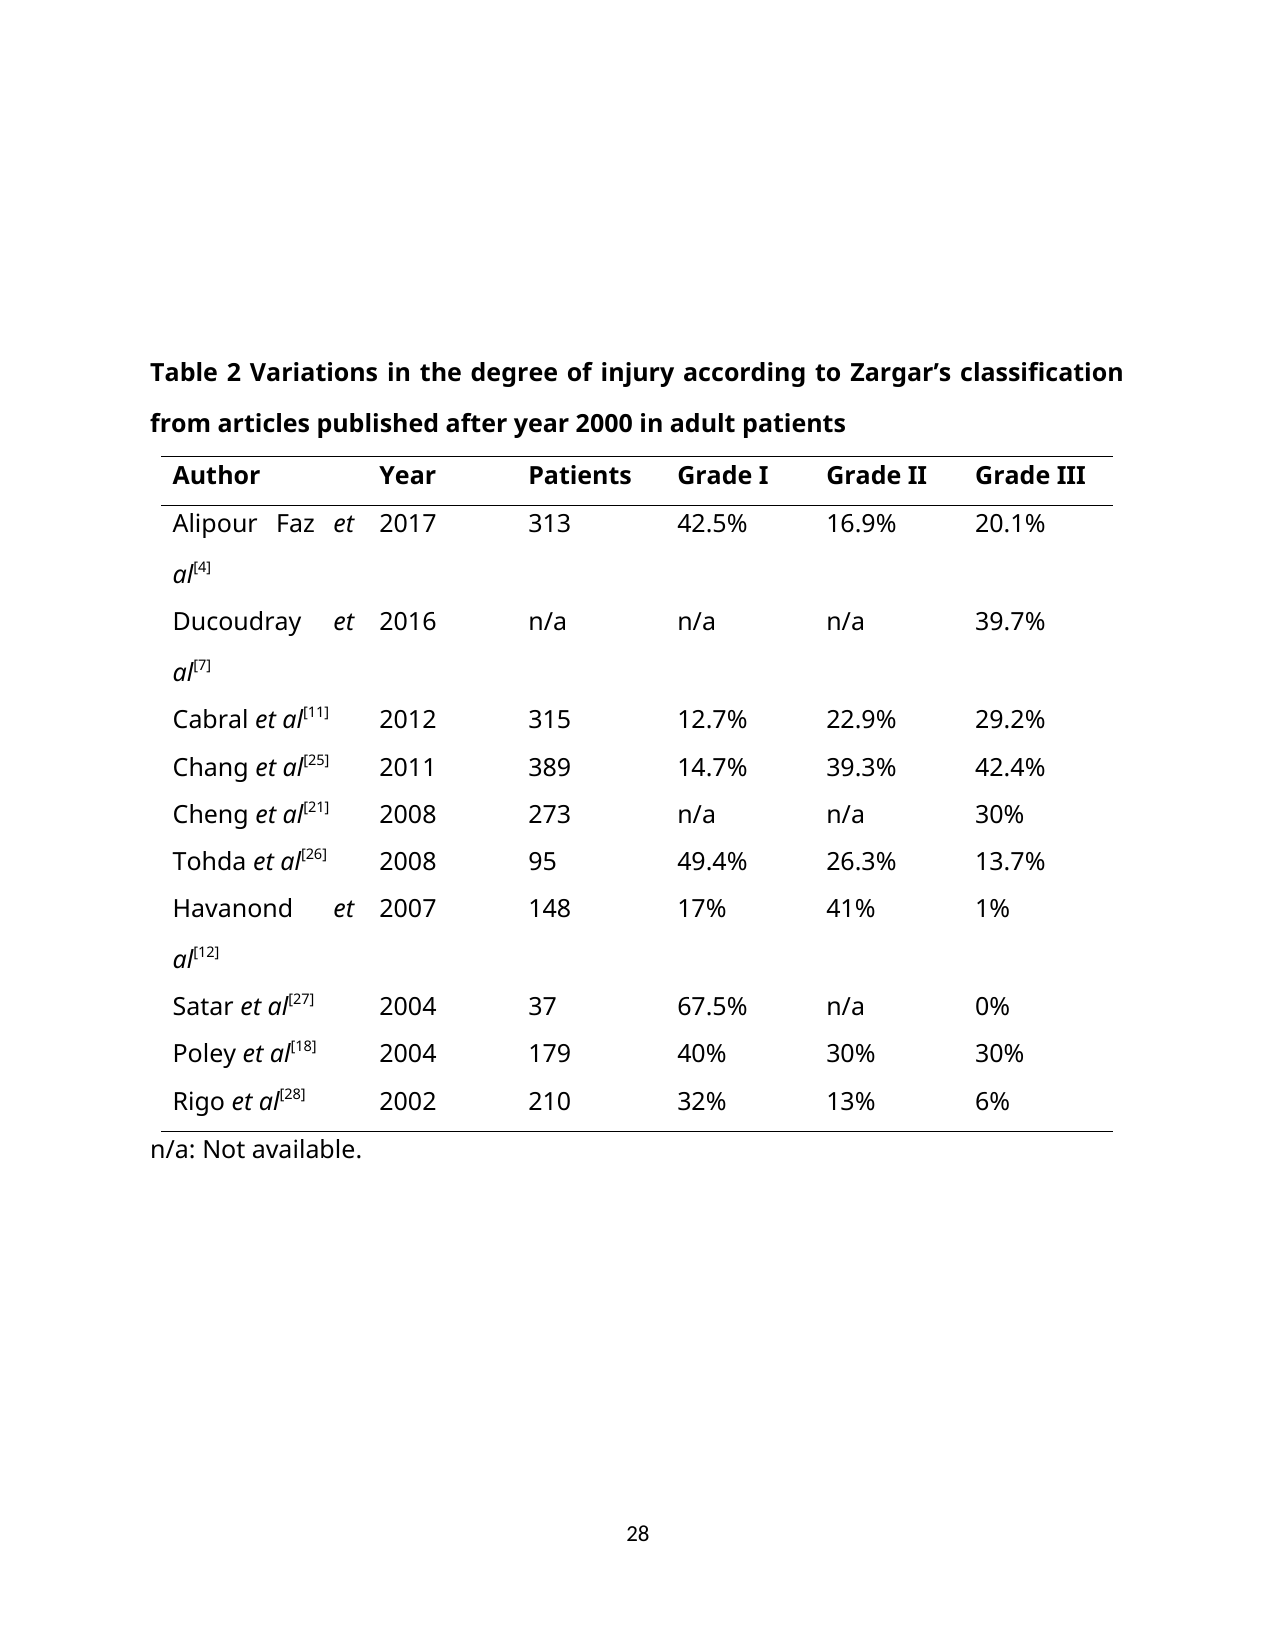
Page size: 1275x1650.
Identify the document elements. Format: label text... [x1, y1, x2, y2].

table_cell n/a [815, 989, 964, 1036]
table_cell n/a [815, 604, 964, 702]
table_cell 37 [517, 989, 666, 1036]
table_cell 2011 [368, 749, 517, 796]
table_cell 30% [964, 1036, 1113, 1083]
table_header Grade III [964, 457, 1113, 504]
table_cell Cheng et al[21] [161, 796, 368, 843]
table_cell 30% [815, 1036, 964, 1083]
table_cell 315 [517, 702, 666, 749]
table_cell Satar et al[27] [161, 989, 368, 1036]
table_cell 1% [964, 891, 1113, 989]
text Table 2 Variations in the degree of injury according to Zargar’s classification from articles published after year 2000 in adult patients [150, 354, 1125, 439]
table_cell 41% [815, 891, 964, 989]
table_cell 2008 [368, 796, 517, 843]
table_cell 16.9% [815, 506, 964, 604]
table_header Author [161, 457, 368, 504]
table_cell Chang et al[25] [161, 749, 368, 796]
table_cell 13.7% [964, 844, 1113, 891]
table_cell 2002 [368, 1083, 517, 1131]
table_cell 32% [666, 1083, 815, 1131]
table_cell 30% [964, 796, 1113, 843]
table_header Patients [517, 457, 666, 504]
text n/a: Not available. [150, 1132, 1125, 1166]
table_cell 2016 [368, 604, 517, 702]
table_cell 49.4% [666, 844, 815, 891]
table_cell 273 [517, 796, 666, 843]
table_cell 2007 [368, 891, 517, 989]
table_header Year [368, 457, 517, 504]
table_cell n/a [815, 796, 964, 843]
table_cell 39.7% [964, 604, 1113, 702]
table_cell 6% [964, 1083, 1113, 1131]
table_header Grade I [666, 457, 815, 504]
table_cell 2017 [368, 506, 517, 604]
table_cell 42.5% [666, 506, 815, 604]
table_cell 29.2% [964, 702, 1113, 749]
table_cell 179 [517, 1036, 666, 1083]
table_cell Alipour Faz et al[4] [161, 506, 368, 604]
table_cell 2012 [368, 702, 517, 749]
table_cell 12.7% [666, 702, 815, 749]
table_cell Cabral et al[11] [161, 702, 368, 749]
table_cell 210 [517, 1083, 666, 1131]
table_cell 13% [815, 1083, 964, 1131]
table_cell n/a [666, 796, 815, 843]
table_cell 0% [964, 989, 1113, 1036]
table_cell n/a [666, 604, 815, 702]
table_cell n/a [517, 604, 666, 702]
table_cell 42.4% [964, 749, 1113, 796]
table_cell 67.5% [666, 989, 815, 1036]
table_cell 2004 [368, 1036, 517, 1083]
table_cell 2008 [368, 844, 517, 891]
table_cell Havanond et al[12] [161, 891, 368, 989]
table_cell 40% [666, 1036, 815, 1083]
table_cell 26.3% [815, 844, 964, 891]
table_cell 2004 [368, 989, 517, 1036]
table_cell 148 [517, 891, 666, 989]
table_cell 95 [517, 844, 666, 891]
table_cell 22.9% [815, 702, 964, 749]
table_cell Rigo et al[28] [161, 1083, 368, 1131]
table_cell 313 [517, 506, 666, 604]
table_cell Poley et al[18] [161, 1036, 368, 1083]
table_cell 14.7% [666, 749, 815, 796]
table_cell Tohda et al[26] [161, 844, 368, 891]
table_cell Ducoudray et al[7] [161, 604, 368, 702]
table_header Grade II [815, 457, 964, 504]
table_cell 389 [517, 749, 666, 796]
table_cell 17% [666, 891, 815, 989]
table_cell 20.1% [964, 506, 1113, 604]
table_cell 39.3% [815, 749, 964, 796]
